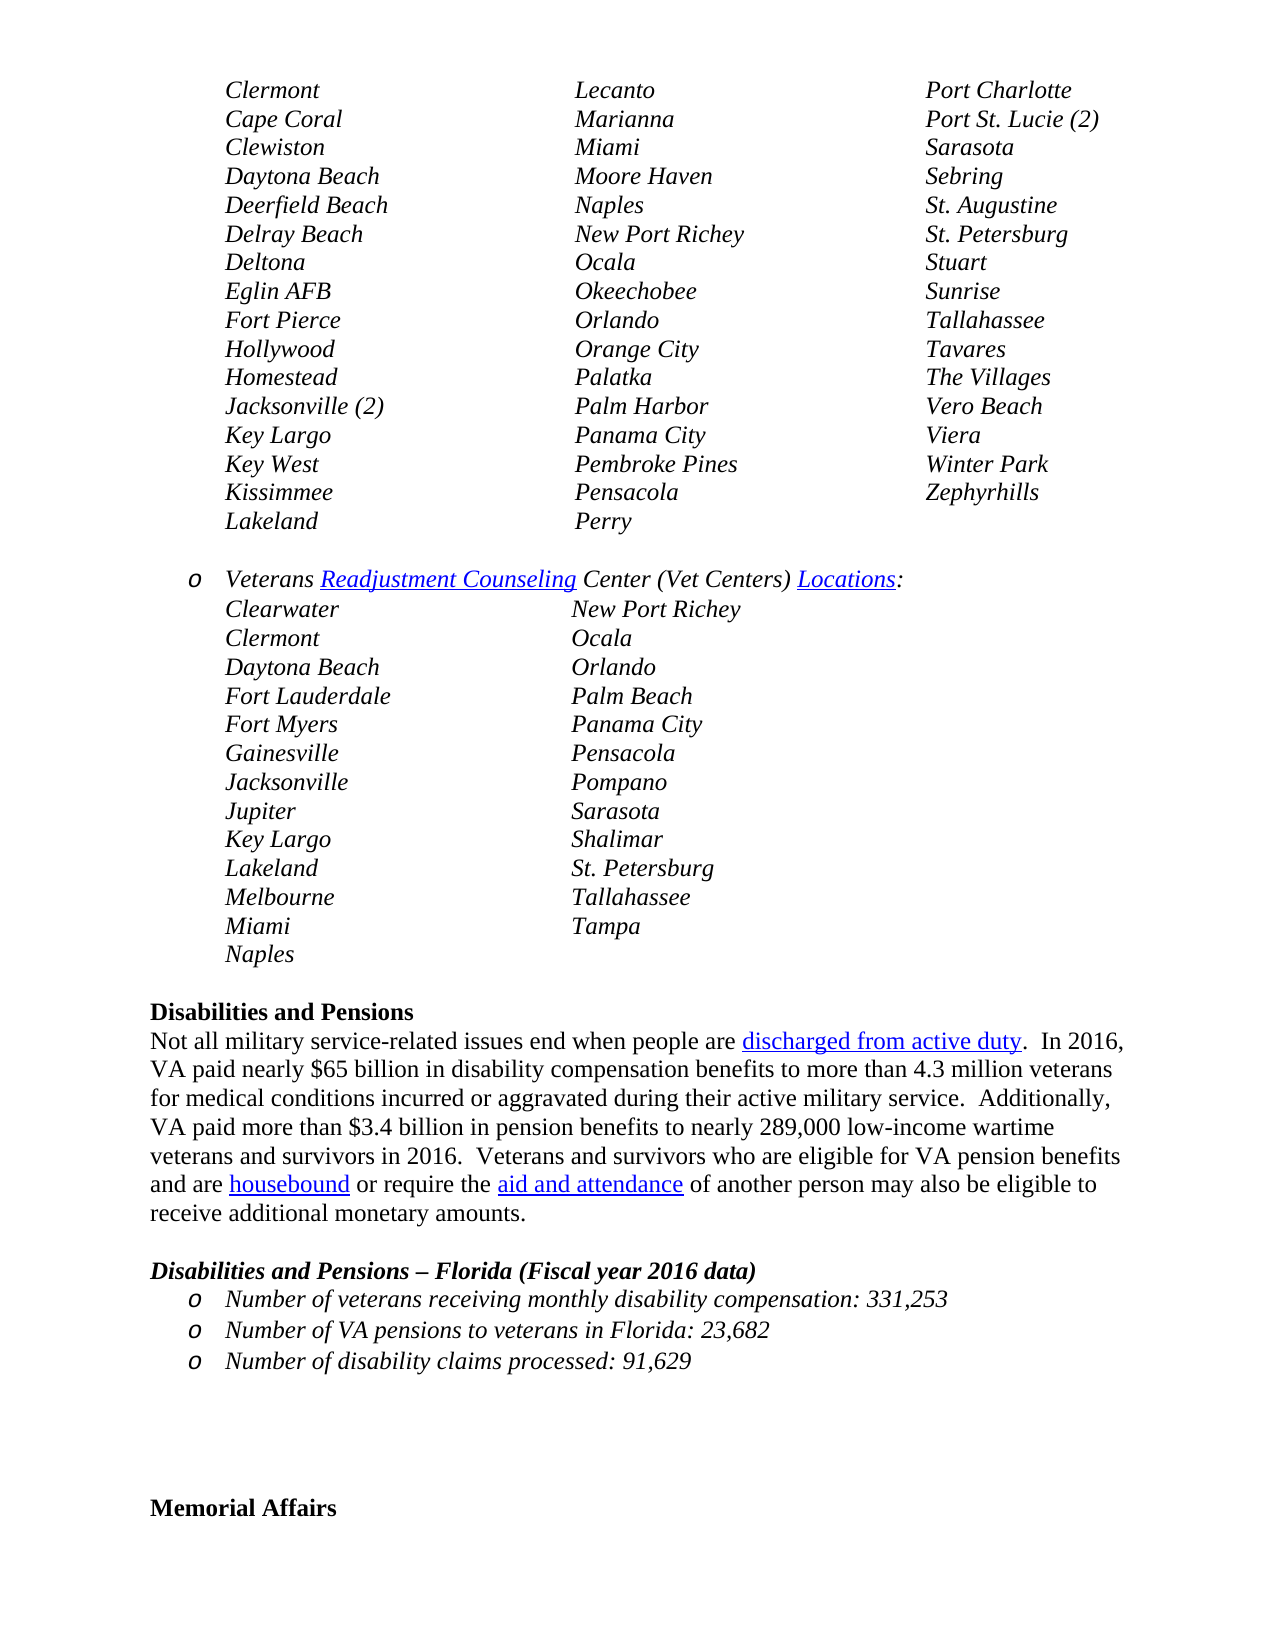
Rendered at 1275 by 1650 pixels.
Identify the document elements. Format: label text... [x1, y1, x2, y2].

subtitle Disabilities and Pensions [150, 997, 1125, 1026]
list Jacksonville [225, 767, 571, 796]
list Number of veterans receiving monthly disability compensation: 331,253 [187, 1284, 1125, 1315]
text Eglin AFB [225, 276, 424, 305]
text St. Petersburg [925, 219, 1125, 247]
text Deerfield Beach [225, 190, 424, 219]
text Deltona [225, 247, 424, 276]
text Key Largo [225, 420, 424, 449]
text Daytona Beach [225, 161, 424, 190]
text Homestead [225, 362, 424, 391]
list Ocala [571, 623, 1125, 652]
list Tampa [571, 911, 1125, 939]
text Lecanto [574, 75, 775, 104]
text Port Charlotte [925, 75, 1125, 104]
list New Port Richey [571, 594, 1125, 623]
text Lakeland [225, 506, 424, 535]
text Hollywood [225, 334, 424, 362]
list Sarasota [571, 796, 1125, 824]
text Marianna [574, 104, 775, 132]
list Pensacola [571, 738, 1125, 767]
text St. Augustine [925, 190, 1125, 219]
list Pompano [571, 767, 1125, 796]
text Sebring [925, 161, 1125, 190]
text The Villages [925, 362, 1125, 391]
text New Port Richey [574, 219, 775, 247]
text Cape Coral [225, 104, 424, 132]
list Palm Beach [571, 681, 1125, 709]
text Fort Pierce [225, 305, 424, 334]
text Clermont [225, 75, 424, 104]
text Key West [225, 449, 424, 477]
list Fort Myers [225, 709, 571, 738]
text Sunrise [925, 276, 1125, 305]
text Tallahassee [925, 305, 1125, 334]
list Melbourne [225, 882, 571, 911]
list Number of VA pensions to veterans in Florida: 23,682 [187, 1315, 1125, 1346]
list Key Largo [225, 824, 571, 853]
text Pensacola [574, 477, 775, 506]
list Orlando [571, 652, 1125, 681]
text Winter Park [925, 449, 1125, 477]
text Port St. Lucie (2) [925, 104, 1125, 132]
list Jupiter [225, 796, 571, 824]
subtitle Disabilities and Pensions – Florida (Fiscal year 2016 data) [150, 1256, 1125, 1284]
text Kissimmee [225, 477, 424, 506]
text Okeechobee [574, 276, 775, 305]
text Naples [574, 190, 775, 219]
list Naples [225, 939, 571, 968]
text Ocala [574, 247, 775, 276]
list Gainesville [225, 738, 571, 767]
list Clermont [225, 623, 571, 652]
list St. Petersburg [571, 853, 1125, 882]
list Shalimar [571, 824, 1125, 853]
subtitle Memorial Affairs [150, 1493, 1125, 1522]
text Sarasota [925, 132, 1125, 161]
list Veterans Readjustment Counseling Center (Vet Centers) Locations: [187, 564, 1125, 594]
text Tavares [925, 334, 1125, 362]
text Orange City [574, 334, 775, 362]
text Panama City Pembroke Pines [574, 420, 775, 477]
text Palm Harbor [574, 391, 775, 420]
list Tallahassee [571, 882, 1125, 911]
text Stuart [925, 247, 1125, 276]
text Vero Beach [925, 391, 1125, 420]
list Daytona Beach [225, 652, 571, 681]
text Clewiston [225, 132, 424, 161]
list Fort Lauderdale [225, 681, 571, 709]
text Orlando [574, 305, 775, 334]
list Miami [225, 911, 571, 939]
text Viera [925, 420, 1125, 449]
text Perry [574, 506, 775, 535]
list Lakeland [225, 853, 571, 882]
text Delray Beach [225, 219, 424, 247]
text Zephyrhills [925, 477, 1125, 506]
text Jacksonville (2) [225, 391, 424, 420]
text Moore Haven [574, 161, 775, 190]
list Panama City [571, 709, 1125, 738]
list Clearwater [225, 594, 571, 623]
list Number of disability claims processed: 91,629 [187, 1346, 1125, 1377]
text Palatka [574, 362, 775, 391]
text Not all military service-related issues end when people are discharged from active duty. In 2016, VA paid nearly $65 billion in disability compensation benefits to more than 4.3 million veterans for medical conditions incurred or aggravated during their active military service. Additionally, VA paid more than $3.4 billion in pension benefits to nearly 289,000 low-income wartime veterans and survivors in 2016. Veterans and survivors who are eligible for VA pension benefits and are housebound or require the aid and attendance of another person may also be eligible to receive additional monetary amounts. [150, 1026, 1125, 1227]
text Miami [574, 132, 775, 161]
